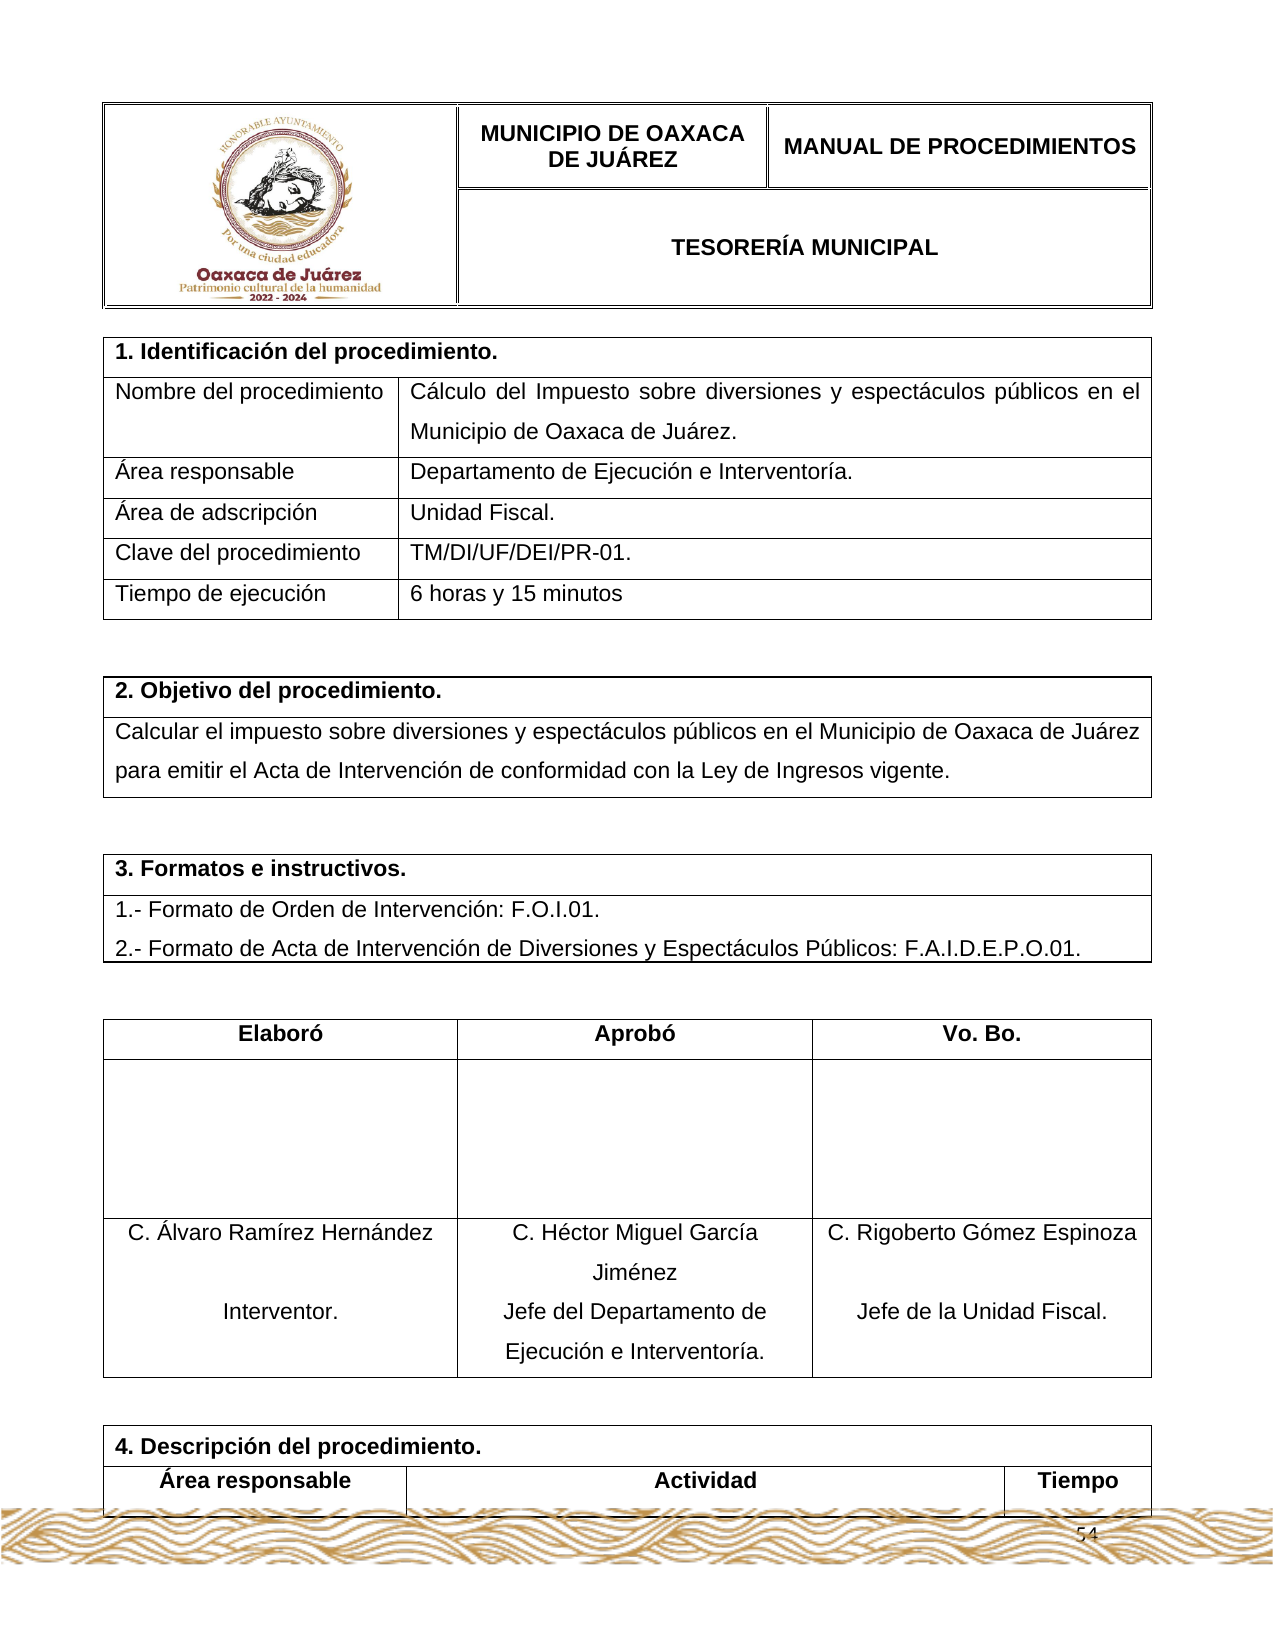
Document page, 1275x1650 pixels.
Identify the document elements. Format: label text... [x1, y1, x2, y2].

table_cell Área responsable [104, 1467, 406, 1516]
table_cell Departamento de Ejecución e Interventoría. [399, 458, 1151, 498]
table_cell Unidad Fiscal. [399, 499, 1151, 538]
table_cell Área de adscripción [104, 499, 398, 538]
table_cell C. Héctor Miguel García Jiménez Jefe del Departamento de Ejecución e Interventoría. [458, 1219, 812, 1377]
table_cell C. Rigoberto Gómez Espinoza Jefe de la Unidad Fiscal. [813, 1219, 1151, 1377]
table_header Elaboró [104, 1020, 457, 1059]
table_cell Cálculo del Impuesto sobre diversiones y espectáculos públicos en el Municipio de Oaxaca de Juárez. [399, 378, 1151, 457]
table_cell C. Álvaro Ramírez Hernández Interventor. [104, 1219, 457, 1377]
table_cell [458, 1060, 812, 1218]
table_header 1. Identificación del procedimiento. [104, 338, 1151, 377]
table_header Aprobó [458, 1020, 812, 1059]
table_cell Actividad [407, 1467, 1004, 1516]
table_cell Calcular el impuesto sobre diversiones y espectáculos públicos en el Municipio de Oaxaca de Juárez para emitir el Acta de Intervención de conformidad con la Ley de Ingresos vigente. [104, 718, 1151, 797]
table_cell 6 horas y 15 minutos [399, 580, 1151, 619]
table_cell Tiempo de ejecución [104, 580, 398, 619]
table_cell Área responsable [104, 458, 398, 498]
table_cell Clave del procedimiento [104, 539, 398, 579]
table_header 3. Formatos e instructivos. [104, 855, 1151, 894]
table_header Vo. Bo. [813, 1020, 1151, 1059]
table_cell Nombre del procedimiento [104, 378, 398, 457]
table_cell Tiempo (Días-Hrs) [1005, 1467, 1151, 1516]
table_header 2. Objetivo del procedimiento. [104, 678, 1151, 717]
table_cell [813, 1060, 1151, 1218]
table_header 4. Descripción del procedimiento. [104, 1426, 1151, 1466]
table_cell TM/DI/UF/DEI/PR-01. [399, 539, 1151, 579]
table_cell 1.- Formato de Orden de Intervención: F.O.I.01. 2.- Formato de Acta de Intervención de Diversiones y Espectáculos Públicos: F.A.I.D.E.P.O.01. [104, 896, 1151, 961]
table_cell [104, 1060, 457, 1218]
